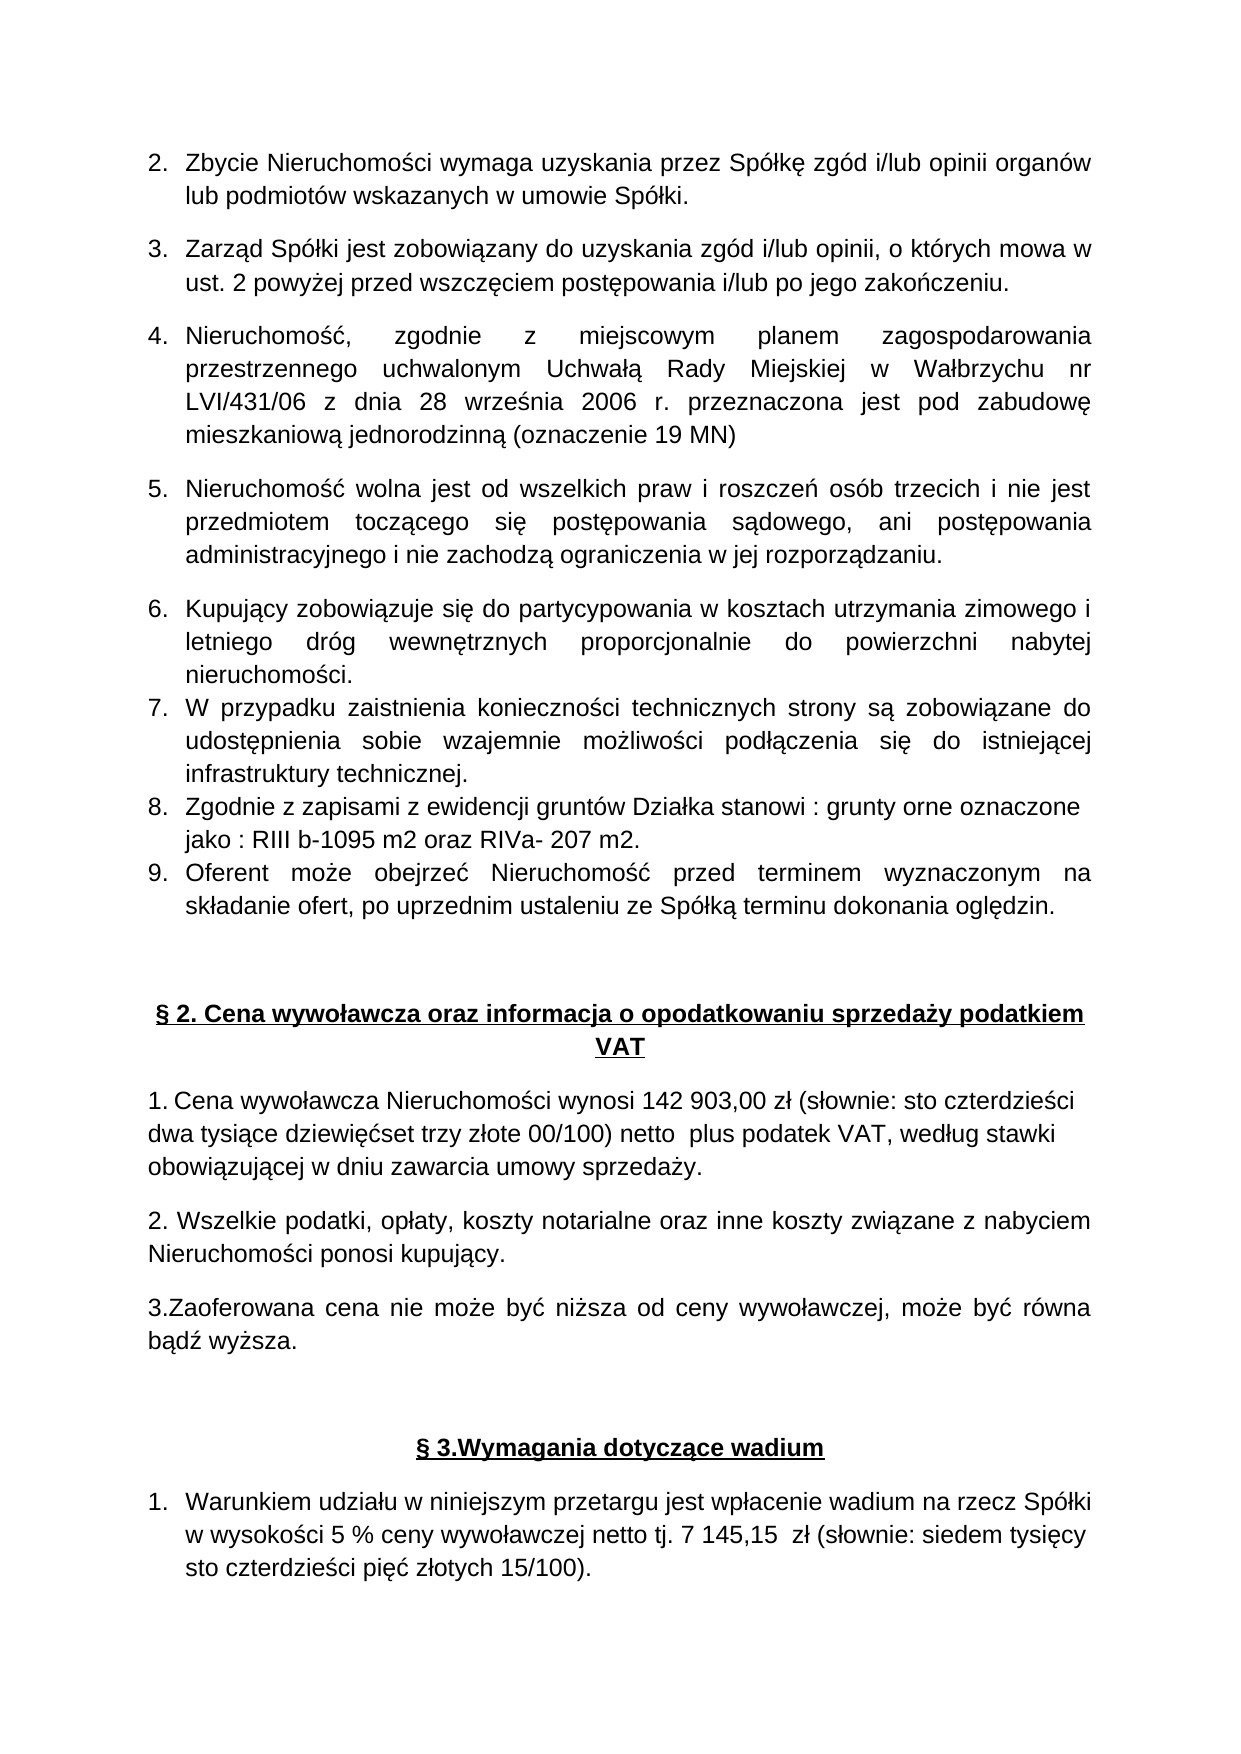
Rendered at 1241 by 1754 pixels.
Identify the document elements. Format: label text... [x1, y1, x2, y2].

list Warunkiem udziału w niniejszym przetargu jest wpłacenie wadium na rzecz Spółki w wysokości 5 % ceny wywoławczej netto tj. 7 145,15 zł (słownie: siedem tysięcy sto czterdzieści pięć złotych 15/100). [148, 1487, 1093, 1582]
list Zbycie Nieruchomości wymaga uzyskania przez Spółkę zgód i/lub opinii organów lub podmiotów wskazanych w umowie Spółki. [148, 148, 1093, 209]
list Zarząd Spółki jest zobowiązany do uzyskania zgód i/lub opinii, o których mowa w ust. 2 powyżej przed wszczęciem postępowania i/lub po jego zakończeniu. [148, 234, 1093, 296]
list W przypadku zaistnienia konieczności technicznych strony są zobowiązane do udostępnienia sobie wzajemnie możliwości podłączenia się do istniejącej infrastruktury technicznej. [148, 693, 1093, 788]
text 3.Zaoferowana cena nie może być niższa od ceny wywoławczej, może być równa bądź wyższa. [148, 1293, 1093, 1354]
list Nieruchomość, zgodnie z miejscowym planem zagospodarowania przestrzennego uchwalonym Uchwałą Rady Miejskiej w Wałbrzychu nr LVI/431/06 z dnia 28 września 2006 r. przeznaczona jest pod zabudowę mieszkaniową jednorodzinną (oznaczenie 19 MN) [148, 321, 1093, 449]
list Oferent może obejrzeć Nieruchomość przed terminem wyznaczonym na składanie ofert, po uprzednim ustaleniu ze Spółką terminu dokonania oględzin. [148, 858, 1093, 920]
text 2. Wszelkie podatki, opłaty, koszty notarialne oraz inne koszty związane z nabyciem Nieruchomości ponosi kupujący. [148, 1206, 1093, 1268]
text § 3.Wymagania dotyczące wadium [148, 1433, 1093, 1462]
list Zgodnie z zapisami z ewidencji gruntów Działka stanowi : grunty orne oznaczone jako : RIII b-1095 m2 oraz RIVa- 207 m2. [148, 792, 1093, 854]
text § 2. Cena wywoławcza oraz informacja o opodatkowaniu sprzedaży podatkiem VAT [148, 999, 1093, 1061]
list Kupujący zobowiązuje się do partycypowania w kosztach utrzymania zimowego i letniego dróg wewnętrznych proporcjonalnie do powierzchni nabytej nieruchomości. [148, 594, 1093, 689]
text 1. Cena wywoławcza Nieruchomości wynosi 142 903,00 zł (słownie: sto czterdzieści dwa tysiące dziewięćset trzy złote 00/100) netto plus podatek VAT, według stawki obowiązującej w dniu zawarcia umowy sprzedaży. [148, 1086, 1093, 1181]
list Nieruchomość wolna jest od wszelkich praw i roszczeń osób trzecich i nie jest przedmiotem toczącego się postępowania sądowego, ani postępowania administracyjnego i nie zachodzą ograniczenia w jej rozporządzaniu. [148, 474, 1093, 569]
